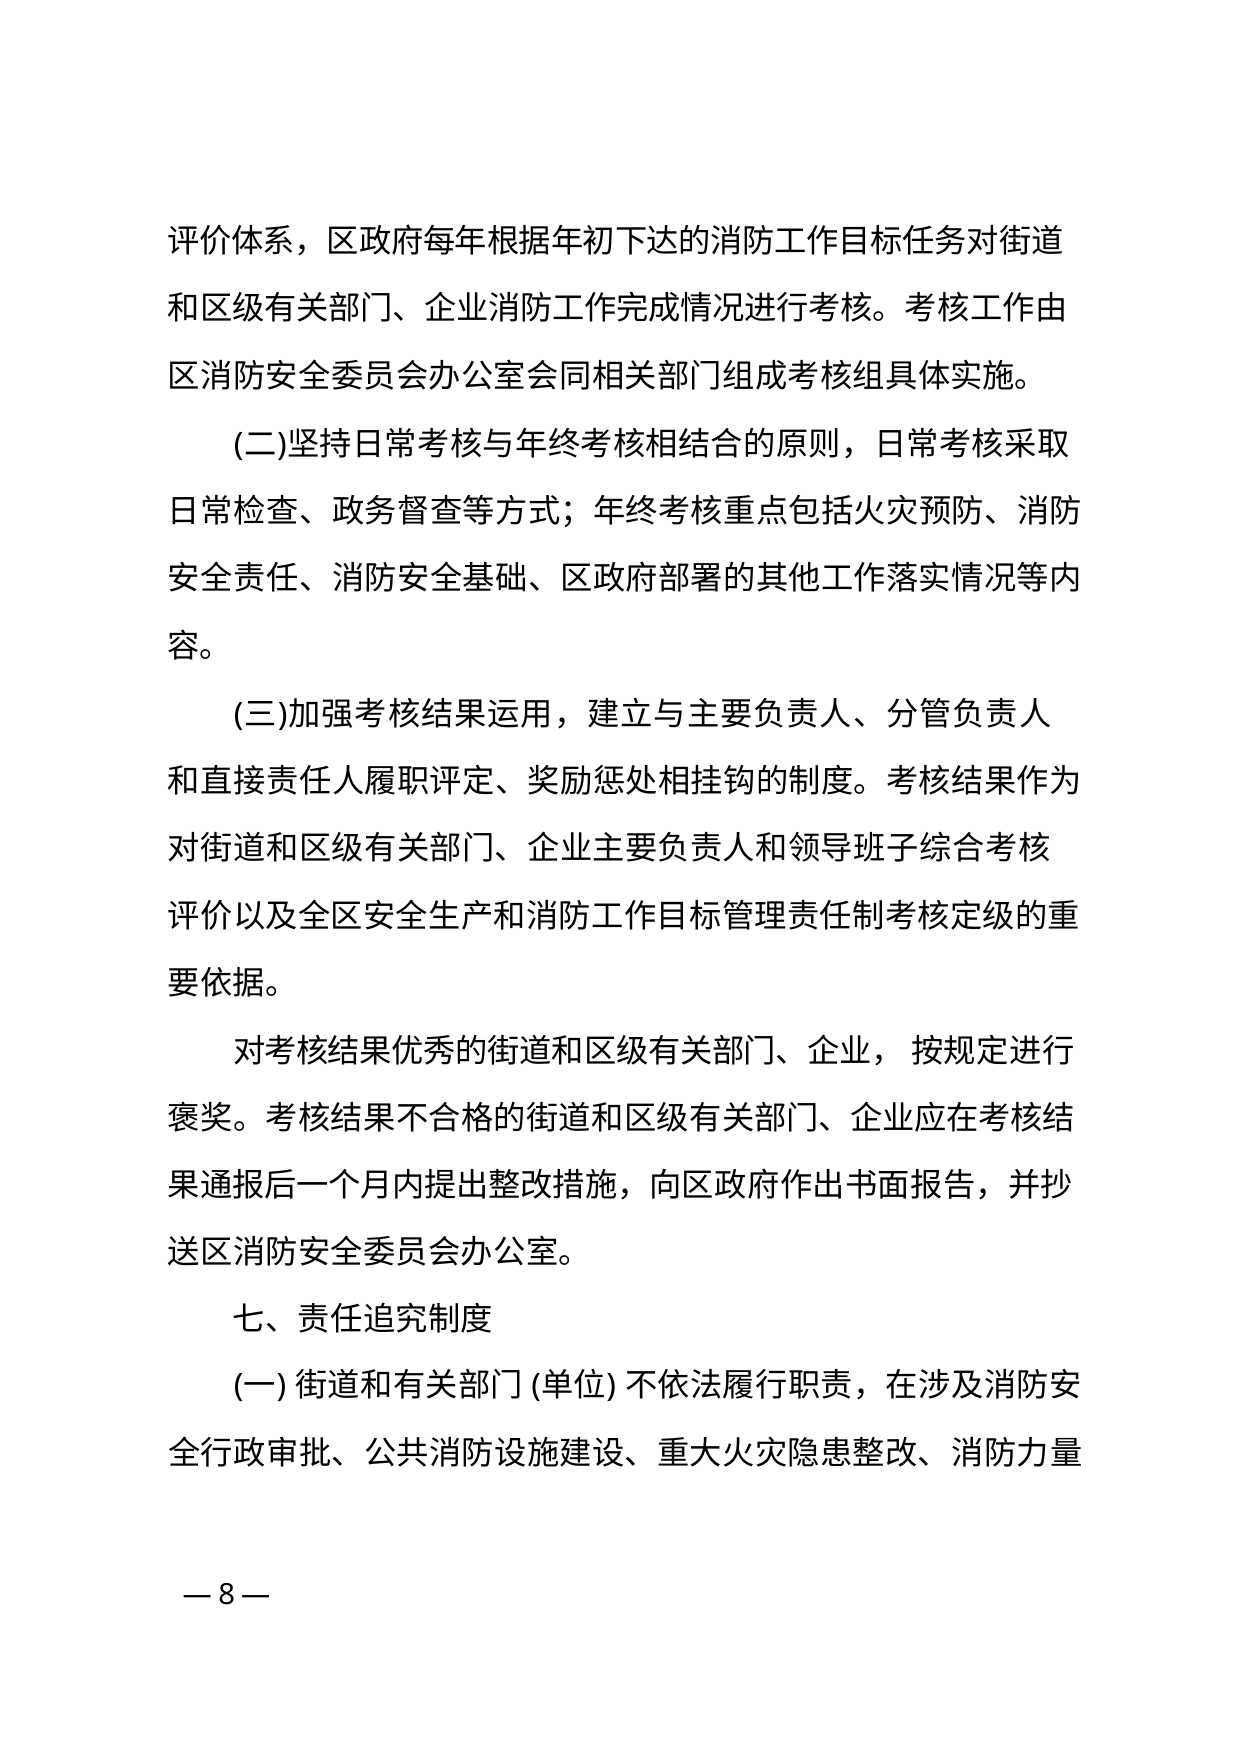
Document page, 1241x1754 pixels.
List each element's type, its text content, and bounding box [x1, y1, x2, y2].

text (二)坚持日常考核与年终考核相结合的原则，日常考核采取日常检查、政务督查等方式；年终考核重点包括火灾预防、消防安全责任、消防安全基础、区政府部署的其他工作落实情况等内容。 [168, 417, 1083, 666]
text (三)加强考核结果运用，建立与主要负责人、分管负责人 和直接责任人履职评定、奖励惩处相挂钩的制度。考核结果作为 对街道和区级有关部门、企业主要负责人和领导班子综合考核评价以及全区安全生产和消防工作目标管理责任制考核定级的重要依据。 [168, 687, 1083, 1004]
text 七、责任追究制度 [232, 1294, 1094, 1339]
text 评价体系，区政府每年根据年初下达的消防工作目标任务对街道和区级有关部门、企业消防工作完成情况进行考核。考核工作由区消防安全委员会办公室会同相关部门组成考核组具体实施。 [168, 215, 1094, 396]
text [168, 1359, 1083, 1474]
text 对考核结果优秀的街道和区级有关部门、企业， 按规定进行褒奖。考核结果不合格的街道和区级有关部门、企业应在考核结果通报后一个月内提出整改措施，向区政府作出书面报告，并抄送区消防安全委员会办公室。 [168, 1024, 1091, 1273]
